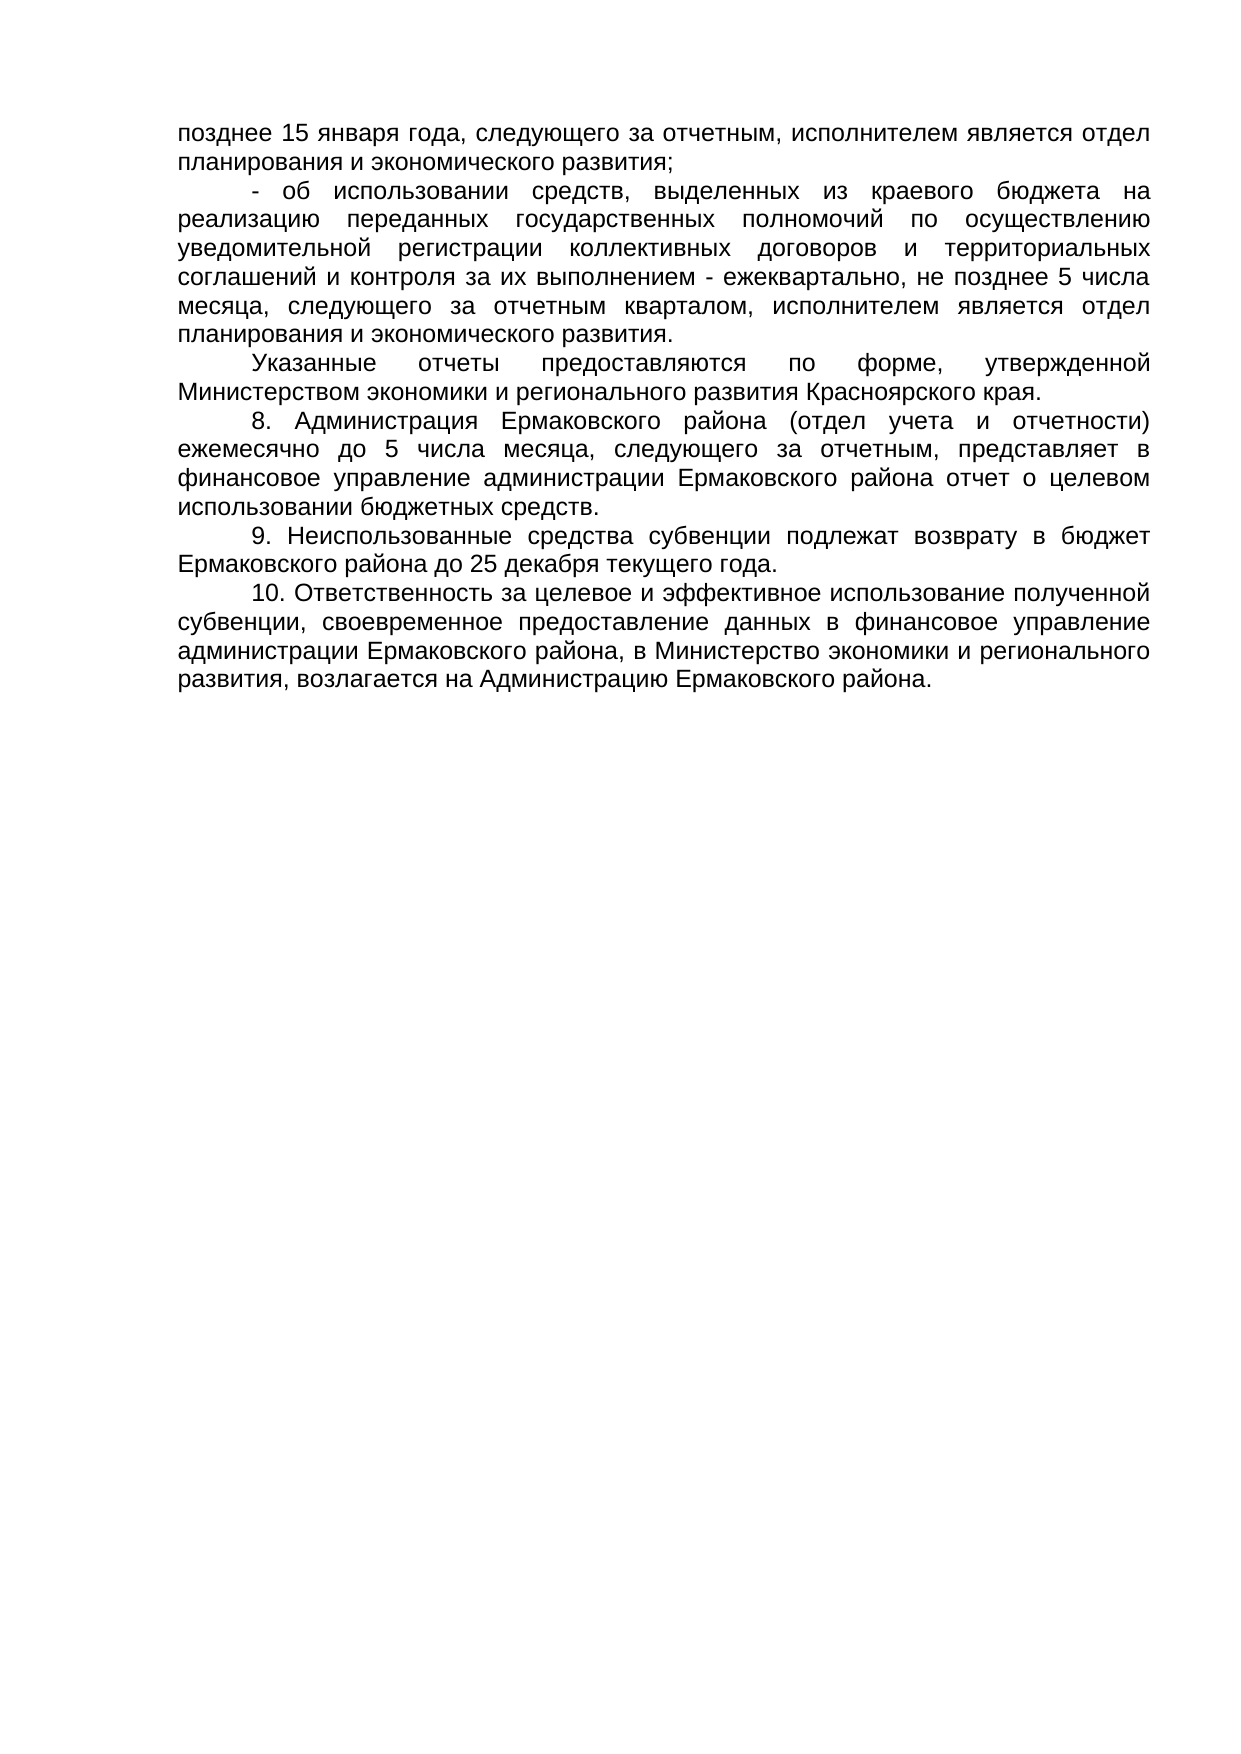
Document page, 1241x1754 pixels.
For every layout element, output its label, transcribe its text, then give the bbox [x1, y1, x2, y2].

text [177, 118, 1152, 176]
text - об использовании средств, выделенных из краевого бюджета на реализацию переданных государственных полномочий по осуществлению уведомительной регистрации коллективных договоров и территориальных соглашений и контроля за их выполнением - ежеквартально, не позднее 5 числа месяца, следующего за отчетным кварталом, исполнителем является отдел планирования и экономического развития. [177, 176, 1152, 348]
text 8. Администрация Ермаковского района (отдел учета и отчетности) ежемесячно до 5 числа месяца, следующего за отчетным, представляет в финансовое управление администрации Ермаковского района отчет о целевом использовании бюджетных средств. [177, 406, 1152, 521]
text 9. Неиспользованные средства субвенции подлежат возврату в бюджет Ермаковского района до 25 декабря текущего года. [177, 521, 1152, 578]
text Указанные отчеты предоставляются по форме, утвержденной Министерством экономики и регионального развития Красноярского края. [177, 348, 1152, 406]
text 10. Ответственность за целевое и эффективное использование полученной субвенции, своевременное предоставление данных в финансовое управление администрации Ермаковского района, в Министерство экономики и регионального развития, возлагается на Администрацию Ермаковского района. [177, 578, 1152, 693]
